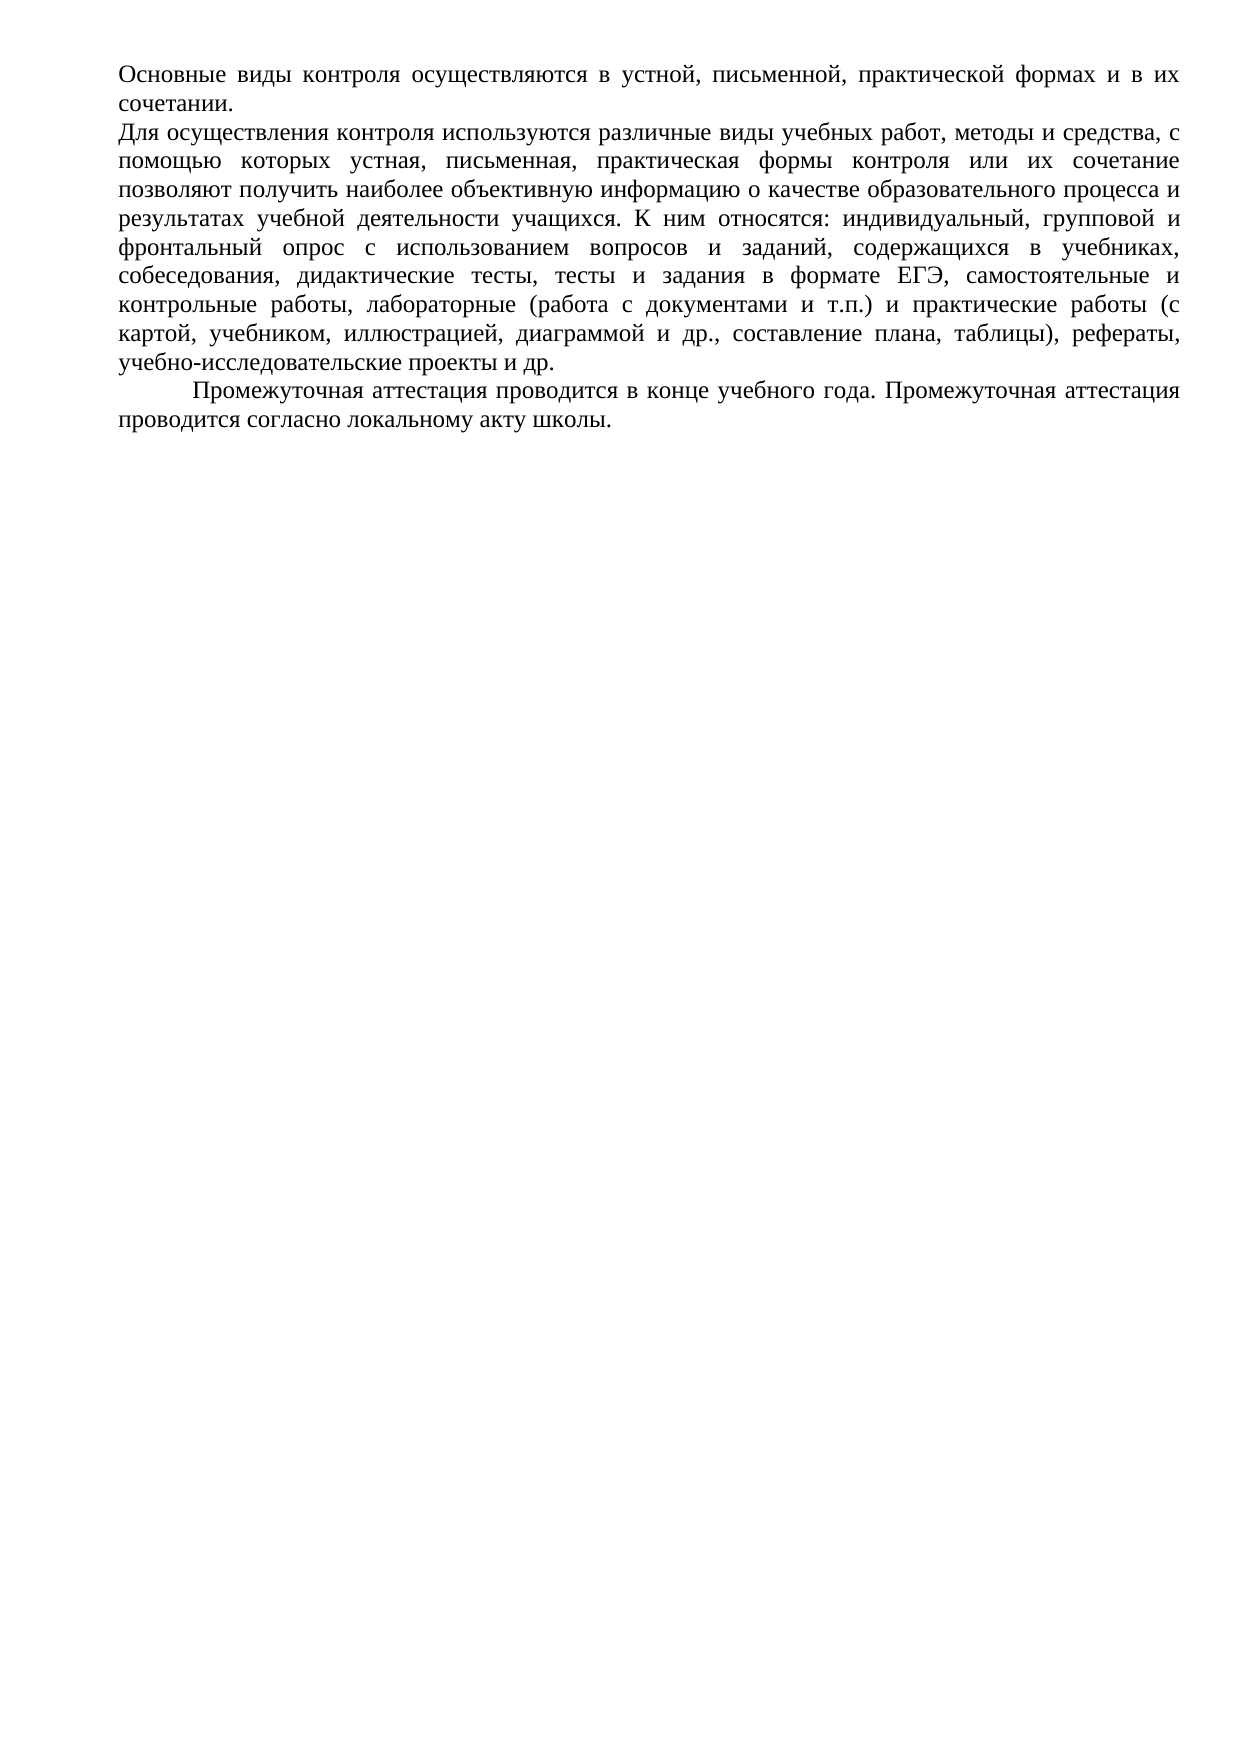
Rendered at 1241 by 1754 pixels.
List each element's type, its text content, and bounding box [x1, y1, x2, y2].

text Для осуществления контроля используются различные виды учебных работ, методы и средства, с помощью которых устная, письменная, практическая формы контроля или их сочетание позволяют получить наиболее объективную информацию о качестве образовательного процесса и результатах учебной деятельности учащихся. К ним относятся: индивидуальный, групповой и фронтальный опрос с использованием вопросов и заданий, содержащихся в учебниках, собеседования, дидактические тесты, тесты и задания в формате ЕГЭ, самостоятельные и контрольные работы, лабораторные (работа с документами и т.п.) и практические работы (с картой, учебником, иллюстрацией, диаграммой и др., составление плана, таблицы), рефераты, учебно-исследовательские проекты и др. [118, 117, 1181, 375]
text Промежуточная аттестация проводится в конце учебного года. Промежуточная аттестация проводится согласно локальному акту школы. [118, 375, 1181, 433]
text Основные виды контроля осуществляются в устной, письменной, практической формах и в их сочетании. [118, 59, 1181, 117]
